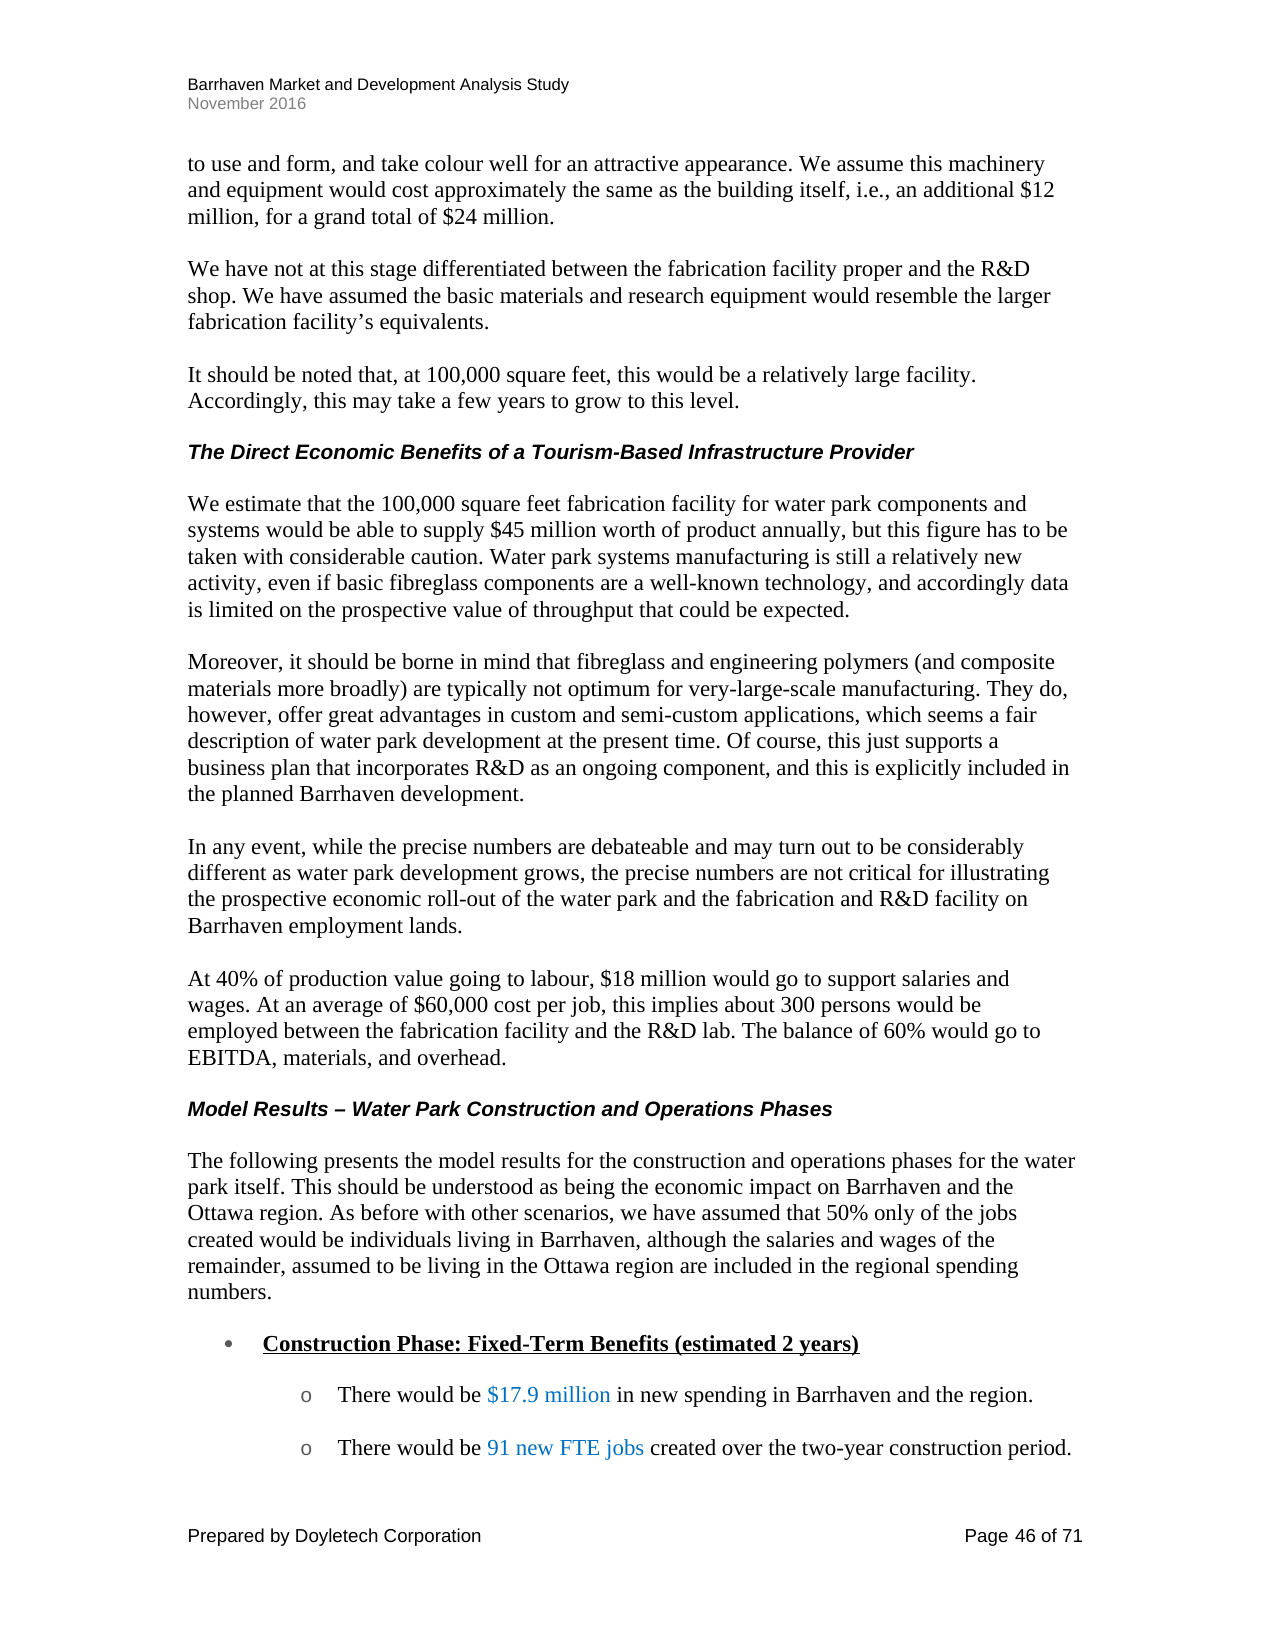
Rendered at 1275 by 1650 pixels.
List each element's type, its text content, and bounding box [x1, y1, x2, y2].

title Moreover, it should be borne in mind that fibreglass and engineering polymers (and composite materials more broadly) are typically not optimum for very-large-scale manufacturing. They do, however, offer great advantages in custom and semi-custom applications, which seems a fair description of water park development at the present time. Of course, this just supports a business plan that incorporates R&D as an ongoing component, and this is explicitly included in the planned Barrhaven development. [187, 648, 1077, 806]
title There would be 91 new FTE jobs created over the two-year construction period. [300, 1434, 1077, 1461]
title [187, 150, 1077, 229]
title There would be $17.9 million in new spending in Barrhaven and the region. [300, 1381, 1077, 1409]
title The Direct Economic Benefits of a Tourism-Based Infrastructure Provider [187, 440, 1077, 464]
title We estimate that the 100,000 square feet fabrication facility for water park components and systems would be able to supply $45 million worth of product annually, but this figure has to be taken with considerable caution. Water park systems manufacturing is still a relatively new activity, even if basic fibreglass components are a well-known technology, and accordingly data is limited on the prospective value of throughput that could be expected. [187, 490, 1077, 622]
title We have not at this stage differentiated between the fabrication facility proper and the R&D shop. We have assumed the basic materials and research equipment would resemble the larger fabrication facility’s equivalents. [187, 255, 1077, 334]
title The following presents the model results for the construction and operations phases for the water park itself. This should be understood as being the economic impact on Barrhaven and the Ottawa region. As before with other scenarios, we have assumed that 50% only of the jobs created would be individuals living in Barrhaven, although the salaries and wages of the remainder, assumed to be living in the Ottawa region are included in the regional spending numbers. [187, 1147, 1077, 1305]
title At 40% of production value going to labour, $18 million would go to support salaries and wages. At an average of $60,000 cost per job, this implies about 300 persons would be employed between the fabrication facility and the R&D lab. The balance of 60% would go to EBITDA, materials, and overhead. [187, 964, 1077, 1070]
title It should be noted that, at 100,000 square feet, this would be a relatively large facility. Accordingly, this may take a few years to grow to this level. [187, 361, 1077, 413]
title In any event, while the precise numbers are debateable and may turn out to be considerably different as water park development grows, the precise numbers are not critical for illustrating the prospective economic roll-out of the water park and the fabrication and R&D facility on Barrhaven employment lands. [187, 833, 1077, 938]
title Construction Phase: Fixed-Term Benefits (estimated 2 years) [225, 1330, 1077, 1356]
subtitle Model Results – Water Park Construction and Operations Phases [187, 1096, 1087, 1120]
